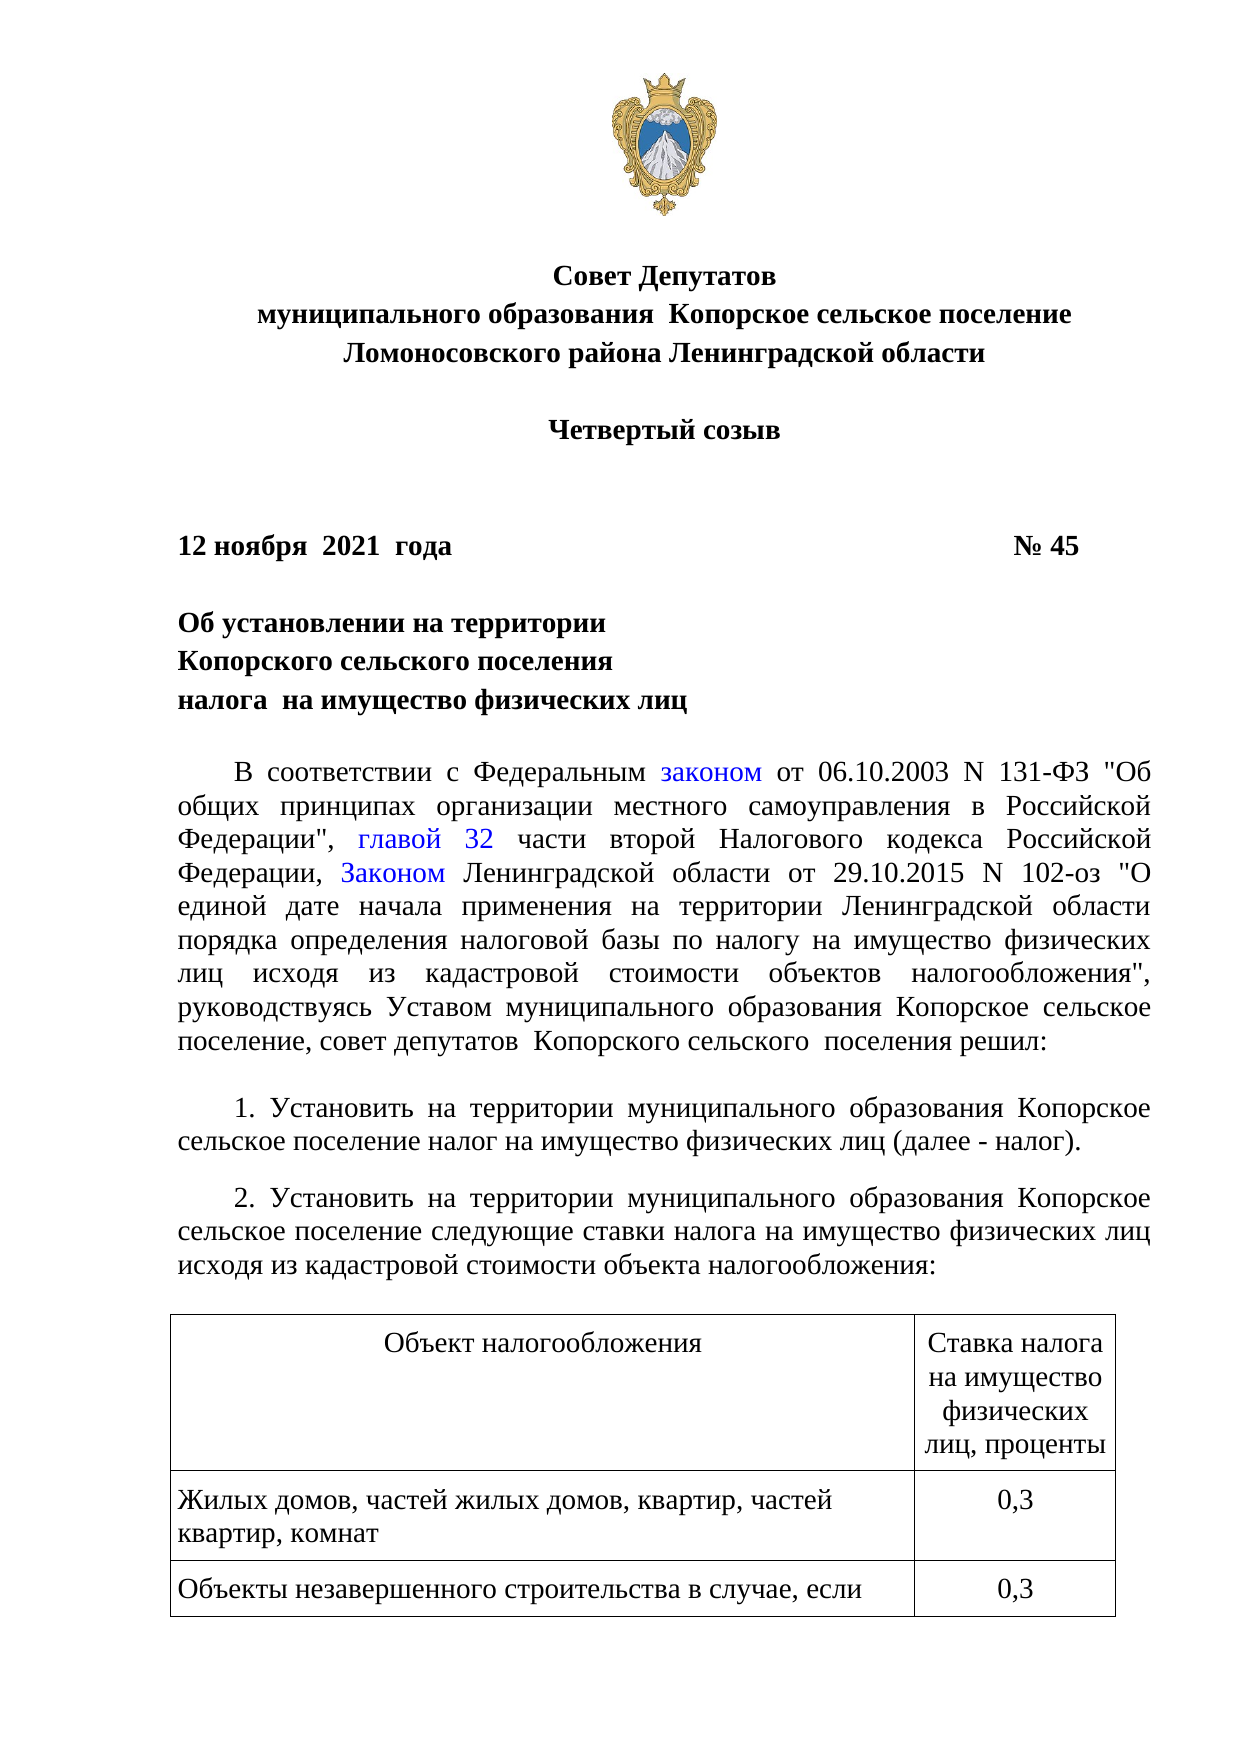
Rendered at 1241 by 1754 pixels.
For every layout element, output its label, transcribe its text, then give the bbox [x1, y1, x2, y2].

text муниципального образования Копорское сельское поселение [177, 296, 1152, 330]
text 1. Установить на территории муниципального образования Копорское сельское поселение налог на имущество физических лиц (далее - налог). [177, 1090, 1152, 1157]
table_header Объект налогообложения [171, 1315, 914, 1470]
text 12 ноября 2021 года № 45 [177, 528, 1152, 561]
picture [612, 73, 717, 216]
table_cell 0,3 [915, 1561, 1115, 1616]
text 2. Установить на территории муниципального образования Копорское сельское поселение следующие ставки налога на имущество физических лиц исходя из кадастровой стоимости объекта налогообложения: [177, 1180, 1152, 1280]
table_header Ставка налога на имущество физических лиц, проценты [915, 1315, 1115, 1470]
table_cell 0,3 [915, 1471, 1115, 1560]
table_cell Жилых домов, частей жилых домов, квартир, частей квартир, комнат [171, 1471, 914, 1560]
text Совет Депутатов [177, 258, 1152, 291]
text В соответствии с Федеральным законом от 06.10.2003 N 131-ФЗ "Об общих принципах организации местного самоуправления в Российской Федерации", главой 32 части второй Налогового кодекса Российской Федерации, Законом Ленинградской области от 29.10.2015 N 102-оз "О единой дате начала применения на территории Ленинградской области порядка определения налоговой базы по налогу на имущество физических лиц исходя из кадастровой стоимости объектов налогообложения", руководствуясь Уставом муниципального образования Копорское сельское поселение, совет депутатов Копорского сельского поселения решил: [177, 754, 1152, 1056]
text налога на имущество физических лиц [177, 682, 1152, 716]
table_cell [171, 1561, 914, 1616]
text Четвертый созыв [177, 412, 1152, 446]
text Ломоносовского района Ленинградской области [177, 335, 1152, 368]
text Копорского сельского поселения [177, 643, 1152, 677]
text Об установлении на территории [177, 605, 1152, 638]
